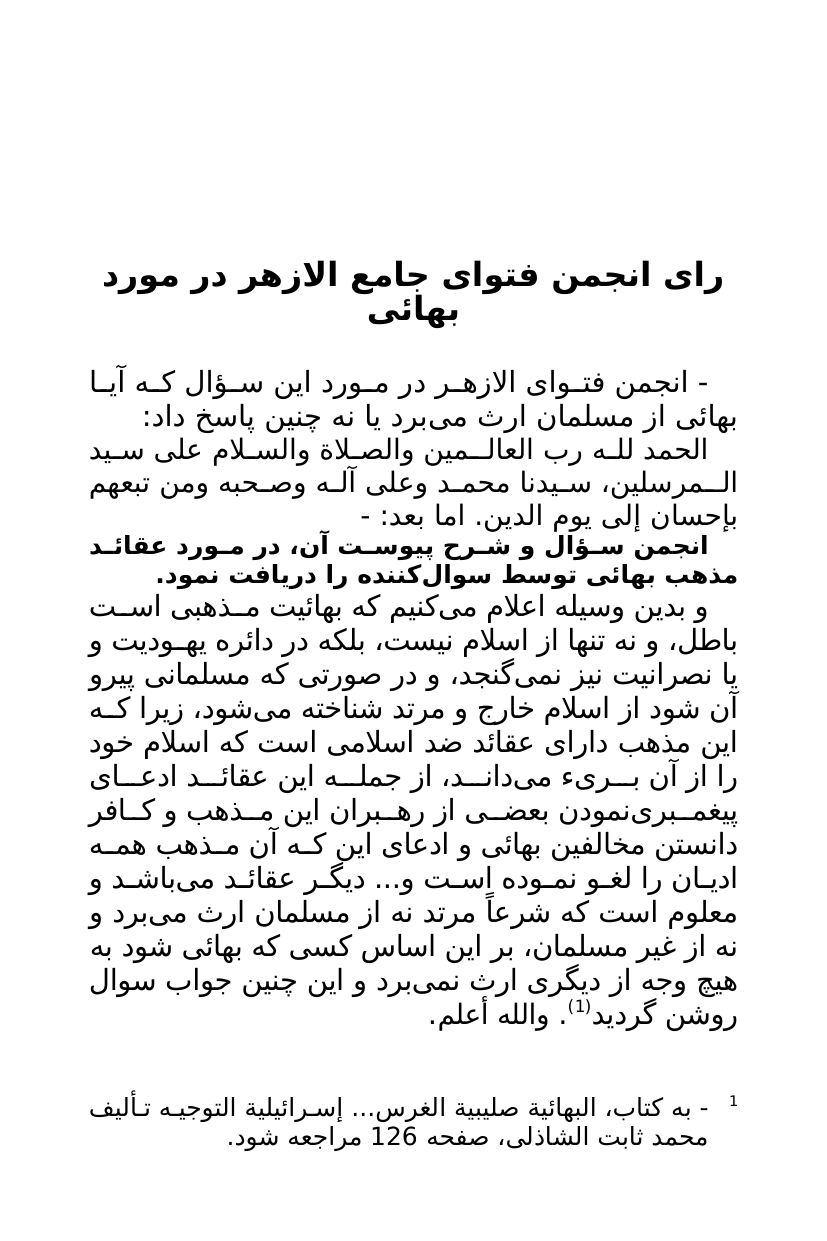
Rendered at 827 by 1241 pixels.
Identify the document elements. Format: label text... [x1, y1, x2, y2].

text - انجمن فتوای الازهر در مورد این سؤال که آیا بهائی از مسلمان ارث می‌برد یا نه چنین پاسخ داد: [89, 365, 738, 433]
text انجمن سؤال و شرح پیوست آن، در مورد عقائد مذهب بهائی توسط سوال‌کننده را دریافت نمود. [89, 531, 738, 590]
text و بدین وسیله اعلام می‌کنیم که بهائیت مذهبی است باطل، و نه تنها از اسلام نیست، بلکه در دائره یهودیت و یا نصرانیت نیز نمی‌گنجد، و در صورتی که مسلمانی پیرو آن شود از اسلام خارج و مرتد شناخته می‌شود، زیرا که این مذهب دارای عقائد ضد اسلامی است که اسلام خود را از آن بریء می‌داند، از جمله این عقائد ادعای پیغمبری‌نمودن بعضی از رهبران این مذهب و کافر دانستن مخالفین بهائی و ادعای این که آن مذهب همه ادیان را لغو نموده است و... دیگر عقائد می‌باشد و معلوم است که شرعاً مرتد نه از مسلمان ارث می‌برد و نه از غیر مسلمان، بر این اساس کسی که بهائی شود به هیچ وجه از دیگری ارث نمی‌برد و این چنین جواب سوال روشن گردید(). والله أعلم. [89, 590, 738, 1031]
text الحمد لله رب العالـمين والصلاة والسلام على سيد الـمرسلين، سيدنا محمد وعلى آله وصحبه ومن تبعهم بإحسان إلى يوم الدين. اما بعد: - [89, 433, 738, 531]
text رای انجمن فتوای جامع الازهر در مورد بهائی [89, 258, 738, 328]
